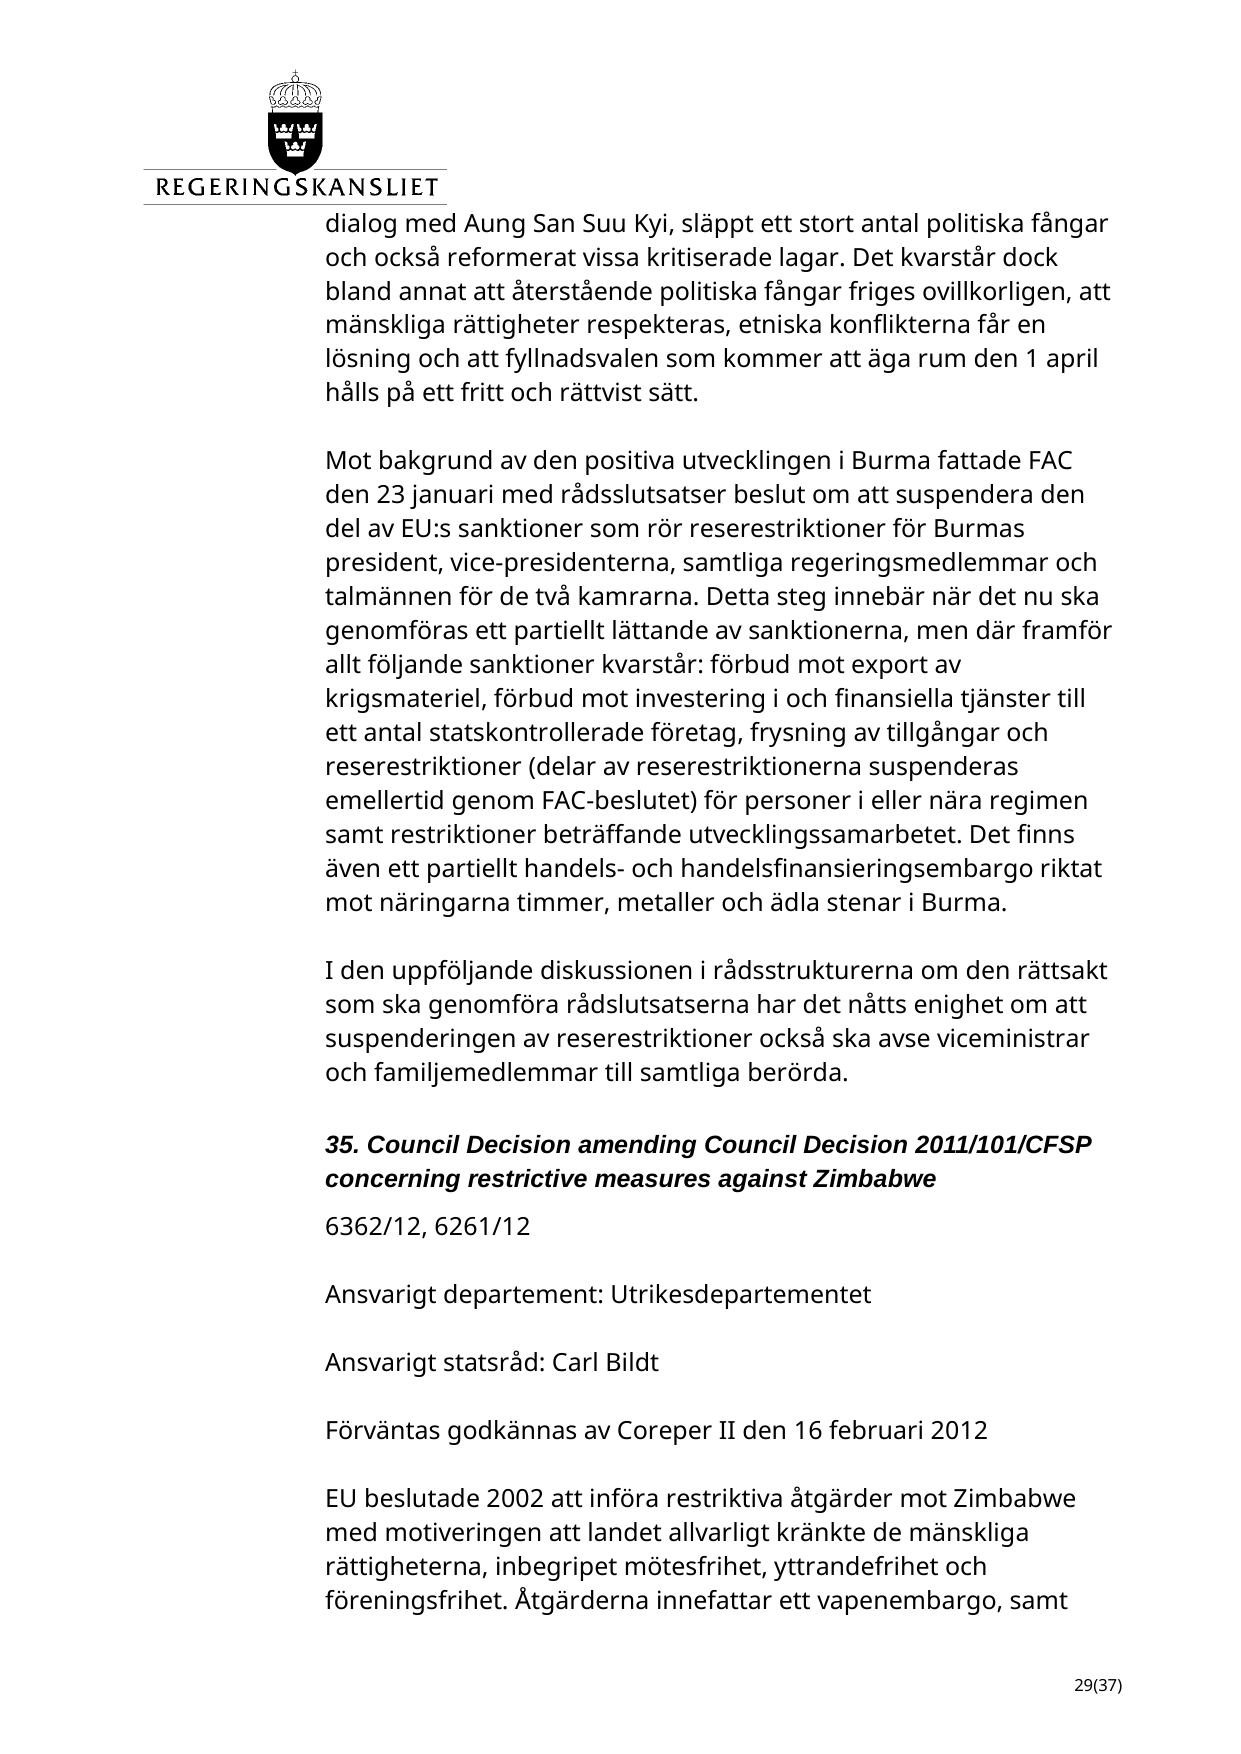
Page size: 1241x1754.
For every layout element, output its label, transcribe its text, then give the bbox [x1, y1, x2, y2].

subtitle 35. Council Decision amending Council Decision 2011/101/CFSP concerning restrictive measures against Zimbabwe [325, 1126, 1122, 1193]
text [325, 1481, 1122, 1617]
text Förväntas godkännas av Coreper II den 16 februari 2012 [325, 1413, 1122, 1447]
text Mot bakgrund av den positiva utvecklingen i Burma fattade FAC den 23 januari med rådsslutsatser beslut om att suspendera den del av EU:s sanktioner som rör reserestriktioner för Burmas president, vice-presidenterna, samtliga regeringsmedlemmar och talmännen för de två kamrarna. Detta steg innebär när det nu ska genomföras ett partiellt lättande av sanktionerna, men där framför allt följande sanktioner kvarstår: förbud mot export av krigsmateriel, förbud mot investering i och finansiella tjänster till ett antal statskontrollerade företag, frysning av tillgångar och reserestriktioner (delar av reserestriktionerna suspenderas emellertid genom FAC-beslutet) för personer i eller nära regimen samt restriktioner beträffande utvecklingssamarbetet. Det finns även ett partiellt handels- och handelsfinansieringsembargo riktat mot näringarna timmer, metaller och ädla stenar i Burma. [325, 443, 1122, 919]
picture [141, 67, 449, 207]
text Ansvarigt statsråd: Carl Bildt [325, 1345, 1122, 1379]
text I den uppföljande diskussionen i rådsstrukturerna om den rättsakt som ska genomföra rådslutsatserna har det nåtts enighet om att suspenderingen av reserestriktioner också ska avse viceministrar och familjemedlemmar till samtliga berörda. [325, 953, 1122, 1088]
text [325, 161, 1122, 409]
text 6362/12, 6261/12 [325, 1209, 1122, 1243]
text Ansvarigt departement: Utrikesdepartementet [325, 1277, 1122, 1311]
